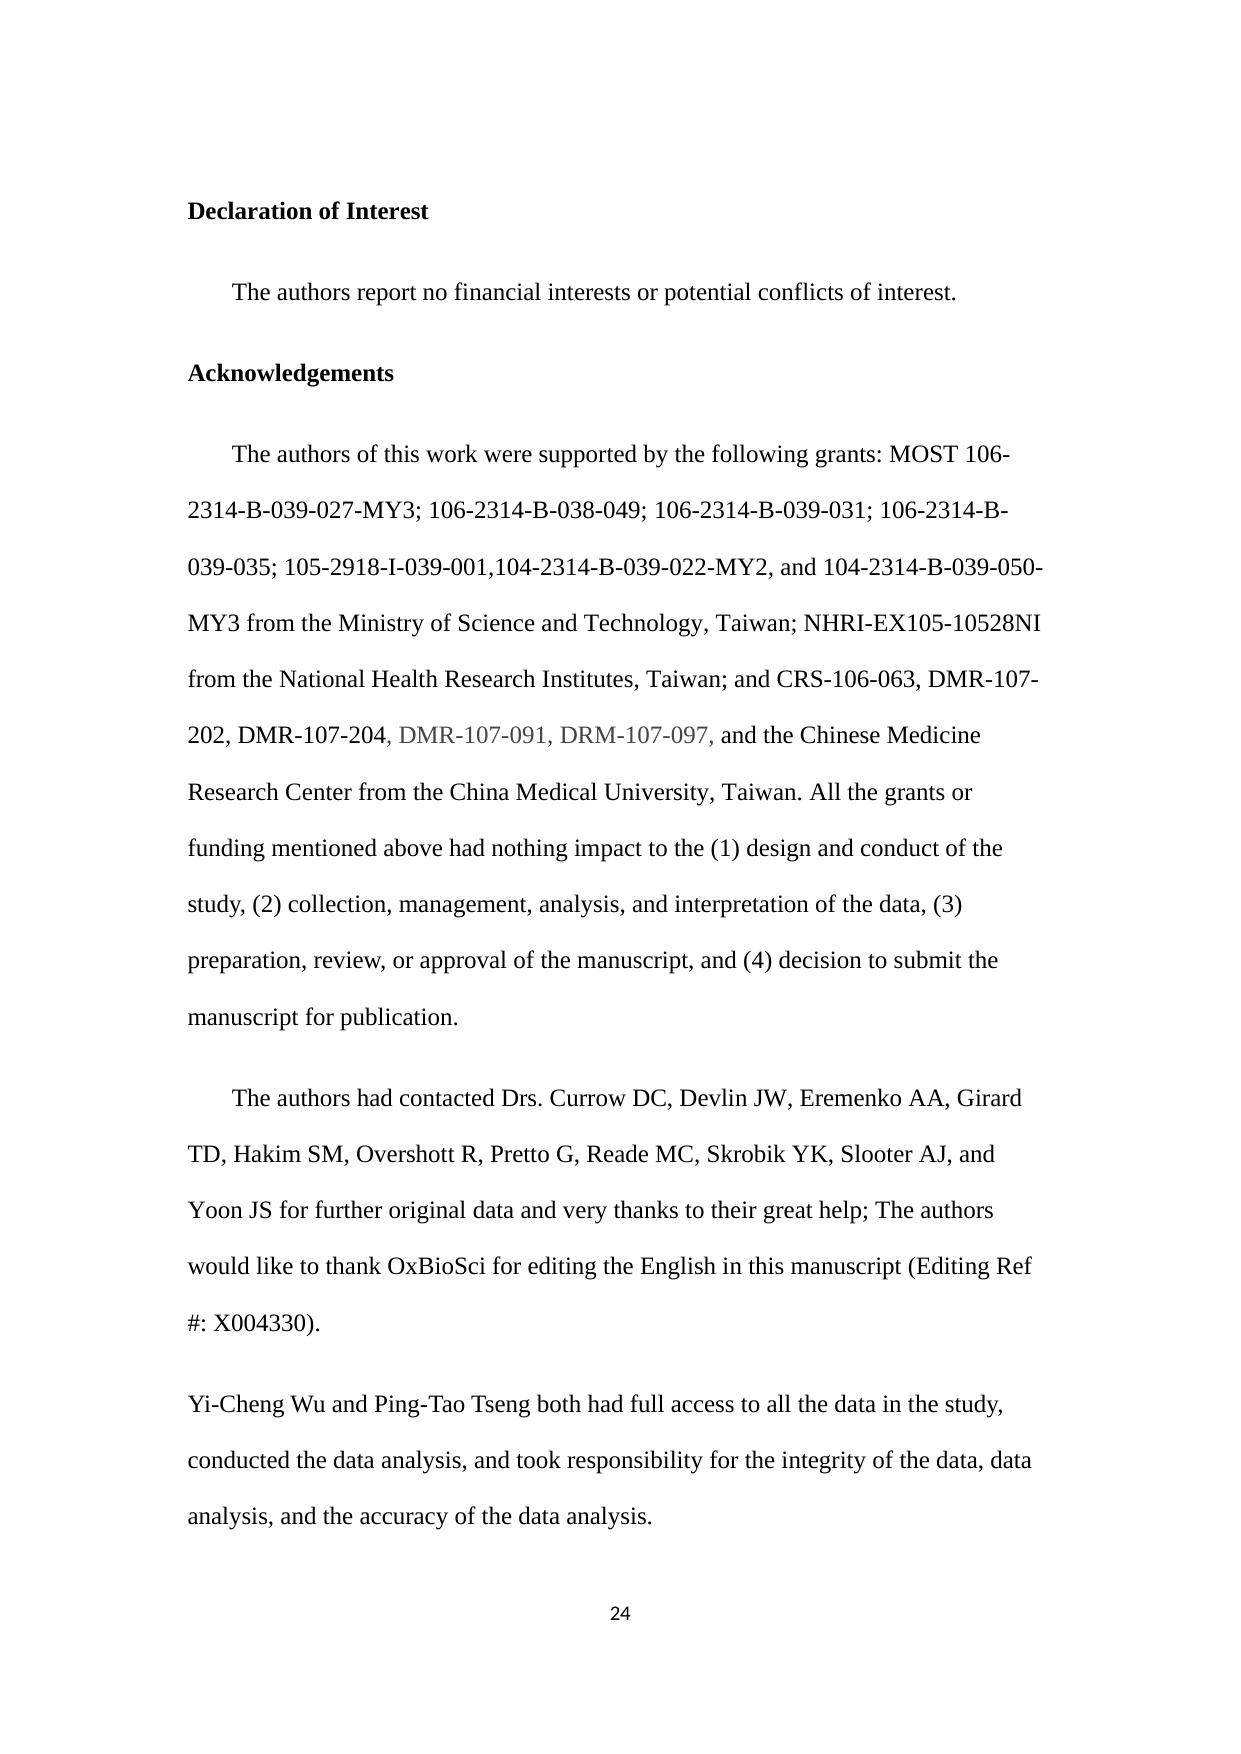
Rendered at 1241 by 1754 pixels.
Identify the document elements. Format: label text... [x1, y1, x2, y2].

text The authors had contacted Drs. Currow DC, Devlin JW, Eremenko AA, Girard TD, Hakim SM, Overshott R, Pretto G, Reade MC, Skrobik YK, Slooter AJ, and Yoon JS for further original data and very thanks to their great help; The authors would like to thank OxBioSci for editing the English in this manuscript (Editing Ref #: X004330). [187, 1078, 1053, 1341]
text The authors report no financial interests or potential conflicts of interest. [187, 273, 1053, 310]
text The authors of this work were supported by the following grants: MOST 106-2314-B-039-027-MY3; 106-2314-B-038-049; 106-2314-B-039-031; 106-2314-B-039-035; 105-2918-I-039-001,104-2314-B-039-022-MY2, and 104-2314-B-039-050-MY3 from the Ministry of Science and Technology, Taiwan; NHRI-EX105-10528NI from the National Health Research Institutes, Taiwan; and CRS-106-063, DMR-107-202, DMR-107-204, DMR-107-091, DRM-107-097, and the Chinese Medicine Research Center from the China Medical University, Taiwan. All the grants or funding mentioned above had nothing impact to the (1) design and conduct of the study, (2) collection, management, analysis, and interpretation of the data, (3) preparation, review, or approval of the manuscript, and (4) decision to submit the manuscript for publication. [187, 435, 1053, 1035]
text Acknowledgements [187, 354, 1053, 391]
text Yi-Cheng Wu and Ping-Tao Tseng both had full access to all the data in the study, conducted the data analysis, and took responsibility for the integrity of the data, data analysis, and the accuracy of the data analysis. [187, 1384, 1053, 1534]
text Declaration of Interest [187, 192, 1053, 229]
